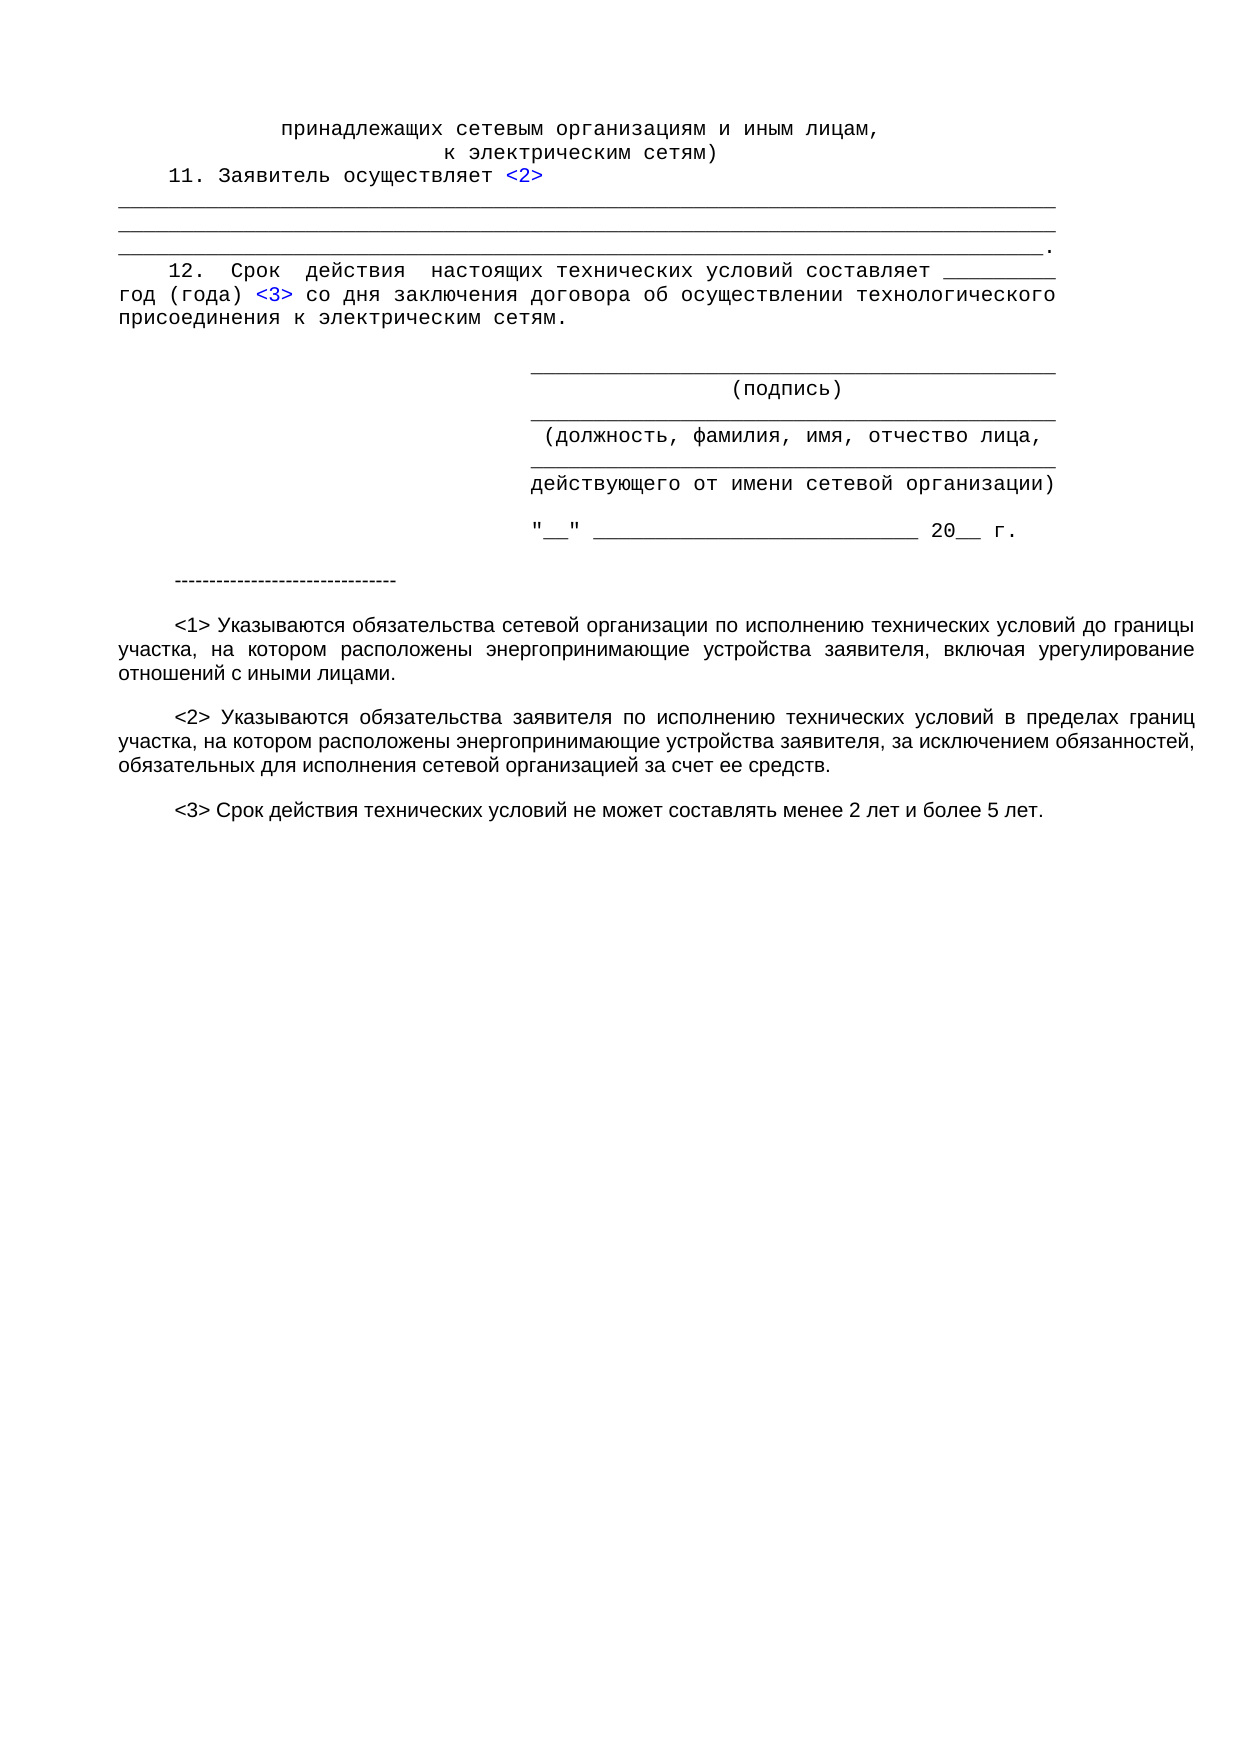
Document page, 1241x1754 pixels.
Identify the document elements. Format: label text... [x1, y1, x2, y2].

text 12. Срок действия настоящих технических условий составляет _________ [118, 260, 1196, 284]
text "__" __________________________ 20__ г. [118, 520, 1196, 544]
text __________________________________________________________________________. [118, 236, 1196, 260]
text (подпись) [118, 378, 1196, 402]
text <1> Указываются обязательства сетевой организации по исполнению технических условий до границы участка, на котором расположены энергопринимающие устройства заявителя, включая урегулирование отношений с иными лицами. [118, 612, 1196, 684]
text __________________________________________ [118, 354, 1196, 378]
text присоединения к электрическим сетям. [118, 307, 1196, 331]
text ___________________________________________________________________________ [118, 213, 1196, 236]
text 11. Заявитель осуществляет <2> [118, 165, 1196, 189]
text <3> Срок действия технических условий не может составлять менее 2 лет и более 5 лет. [118, 798, 1196, 822]
text (должность, фамилия, имя, отчество лица, [118, 426, 1196, 449]
text к электрическим сетям) [118, 142, 1196, 165]
text год (года) <3> со дня заключения договора об осуществлении технологического [118, 284, 1196, 307]
text ___________________________________________________________________________ [118, 189, 1196, 213]
text принадлежащих сетевым организациям и иным лицам, [118, 118, 1196, 142]
text -------------------------------- [118, 568, 1196, 592]
text __________________________________________ [118, 449, 1196, 473]
text __________________________________________ [118, 402, 1196, 426]
text <2> Указываются обязательства заявителя по исполнению технических условий в пределах границ участка, на котором расположены энергопринимающие устройства заявителя, за исключением обязанностей, обязательных для исполнения сетевой организацией за счет ее средств. [118, 705, 1196, 777]
text действующего от имени сетевой организации) [118, 473, 1196, 496]
